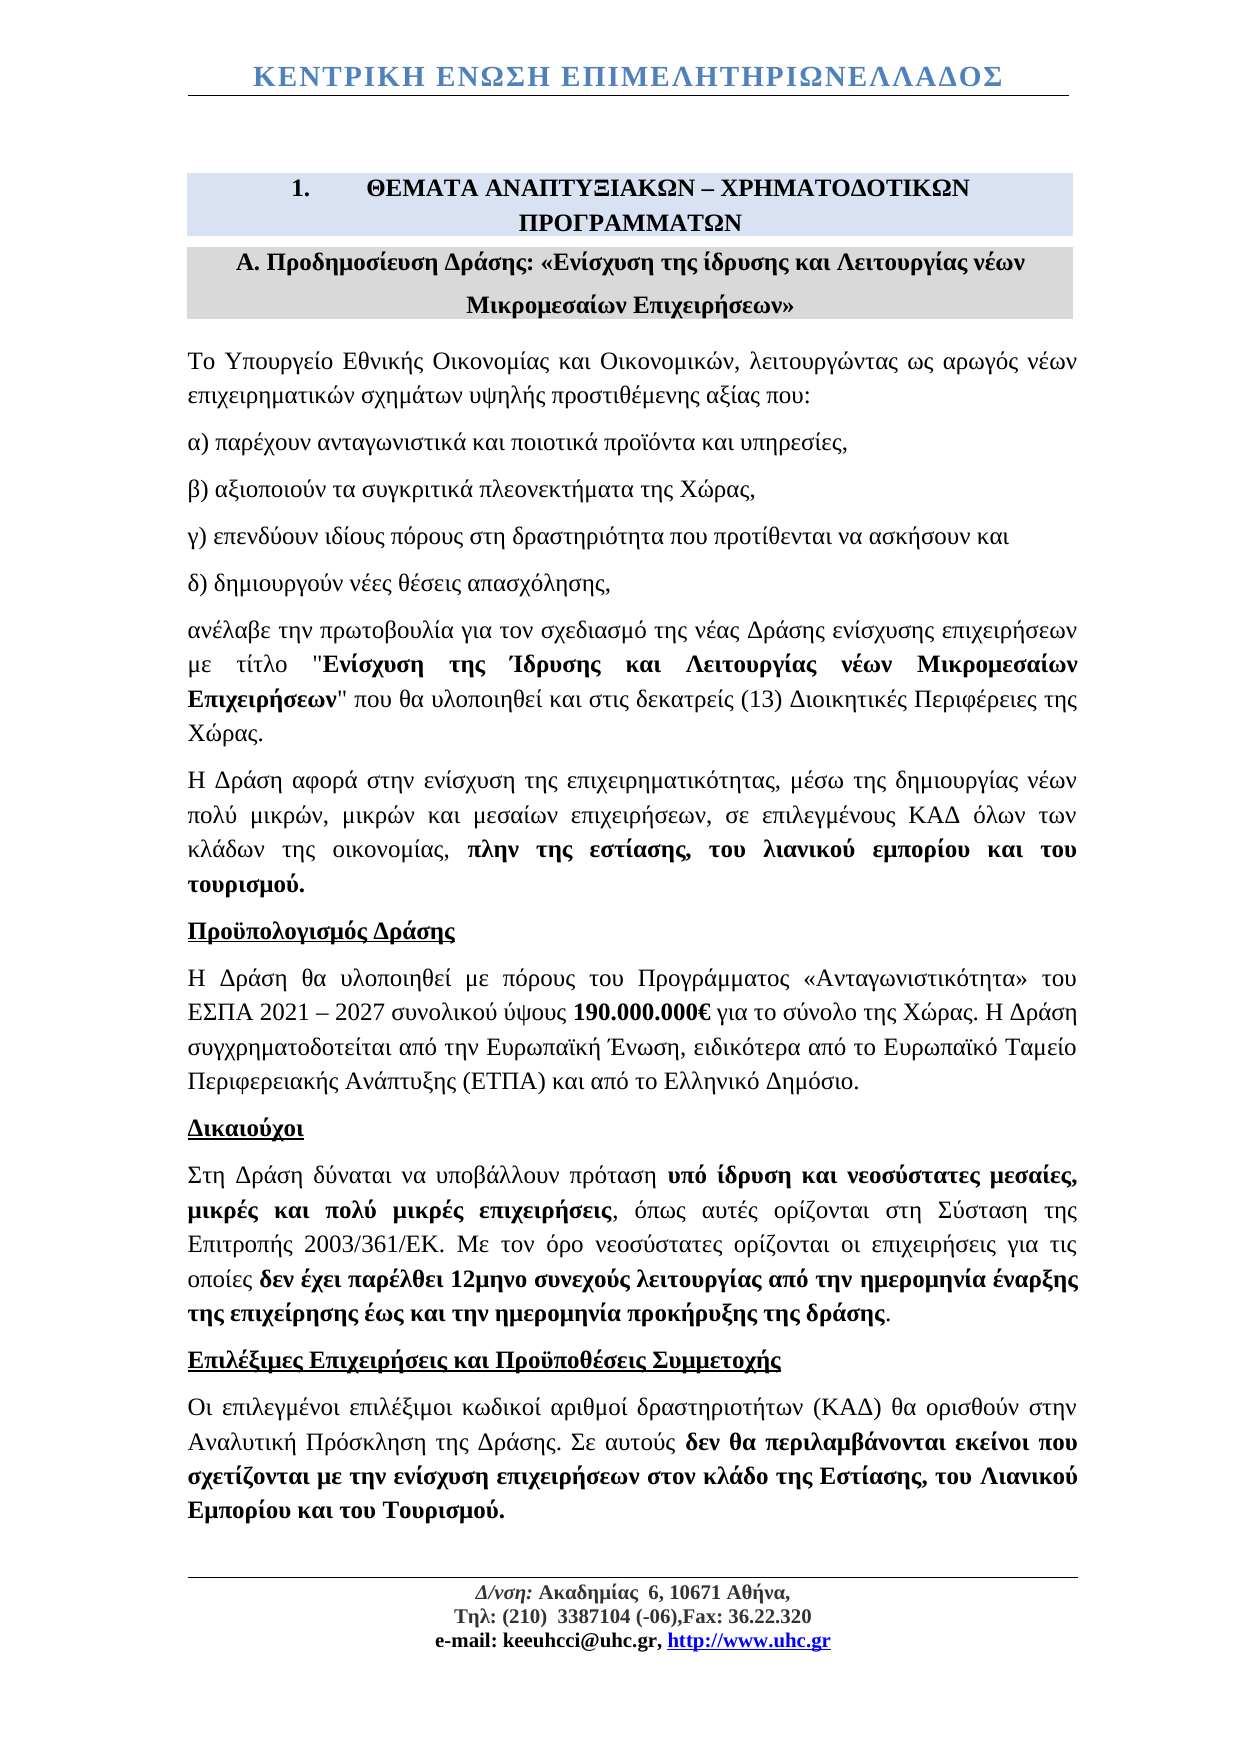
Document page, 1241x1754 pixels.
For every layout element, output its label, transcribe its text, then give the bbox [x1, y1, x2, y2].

text Επιλέξιμες Επιχειρήσεις και Προϋποθέσεις Συμμετοχής [187, 1345, 1078, 1374]
text Το Υπουργείο Εθνικής Οικονομίας και Οικονομικών, λειτουργώντας ως αρωγός νέων επιχειρηματικών σχημάτων υψηλής προστιθέμενης αξίας που: [187, 346, 1078, 409]
text Δικαιούχοι [187, 1113, 1078, 1142]
text Η Δράση αφορά στην ενίσχυση της επιχειρηματικότητας, μέσω της δημιουργίας νέων πολύ μικρών, μικρών και μεσαίων επιχειρήσεων, σε επιλεγμένους ΚΑΔ όλων των κλάδων της οικονομίας, πλην της εστίασης, του λιανικού εμπορίου και του τουρισμού. [187, 766, 1078, 898]
text Οι επιλεγμένοι επιλέξιμοι κωδικοί αριθμοί δραστηριοτήτων (ΚΑΔ) θα ορισθούν στην Αναλυτική Πρόσκληση της Δράσης. Σε αυτούς δεν θα περιλαμβάνονται εκείνοι που σχετίζονται με την ενίσχυση επιχειρήσεων στον κλάδο της Εστίασης, του Λιανικού Εμπορίου και του Τουρισμού. [187, 1392, 1078, 1524]
subtitle ΘΕΜΑΤΑ ΑΝΑΠΤΥΞΙΑΚΩΝ – ΧΡΗΜΑΤΟΔΟΤΙΚΩΝ ΠΡΟΓΡΑΜΜΑΤΩΝ [187, 173, 1073, 236]
text Προϋπολογισμός Δράσης [187, 916, 1078, 945]
text α) παρέχουν ανταγωνιστικά και ποιοτικά προϊόντα και υπηρεσίες, [187, 427, 1078, 456]
text β) αξιοποιούν τα συγκριτικά πλεονεκτήματα της Χώρας, [187, 474, 1078, 503]
text δ) δημιουργούν νέες θέσεις απασχόλησης, [187, 568, 1078, 597]
text ανέλαβε την πρωτοβουλία για τον σχεδιασμό της νέας Δράσης ενίσχυσης επιχειρήσεων με τίτλο "Ενίσχυση της Ίδρυσης και Λειτουργίας νέων Μικρομεσαίων Επιχειρήσεων" που θα υλοποιηθεί και στις δεκατρείς (13) Διοικητικές Περιφέρειες της Χώρας. [187, 615, 1078, 747]
subtitle Α. Προδημοσίευση Δράσης: «Ενίσχυση της ίδρυσης και Λειτουργίας νέων Μικρομεσαίων Επιχειρήσεων» [187, 247, 1073, 319]
text Στη Δράση δύναται να υποβάλλουν πρόταση υπό ίδρυση και νεοσύστατες μεσαίες, μικρές και πολύ μικρές επιχειρήσεις, όπως αυτές ορίζονται στη Σύσταση της Επιτροπής 2003/361/ΕΚ. Με τον όρο νεοσύστατες ορίζονται οι επιχειρήσεις για τις οποίες δεν έχει παρέλθει 12μηνο συνεχούς λειτουργίας από την ημερομηνία έναρξης της επιχείρησης έως και την ημερομηνία προκήρυξης της δράσης. [187, 1160, 1078, 1327]
text Η Δράση θα υλοποιηθεί με πόρους του Προγράμματος «Ανταγωνιστικότητα» του ΕΣΠΑ 2021 – 2027 συνολικού ύψους 190.000.000€ για το σύνολο της Χώρας. Η Δράση συγχρηματοδοτείται από την Ευρωπαϊκή Ένωση, ειδικότερα από το Ευρωπαϊκό Ταμείο Περιφερειακής Ανάπτυξης (ΕΤΠΑ) και από το Ελληνικό Δημόσιο. [187, 963, 1078, 1095]
text γ) επενδύουν ιδίους πόρους στη δραστηριότητα που προτίθενται να ασκήσουν και [187, 521, 1078, 550]
